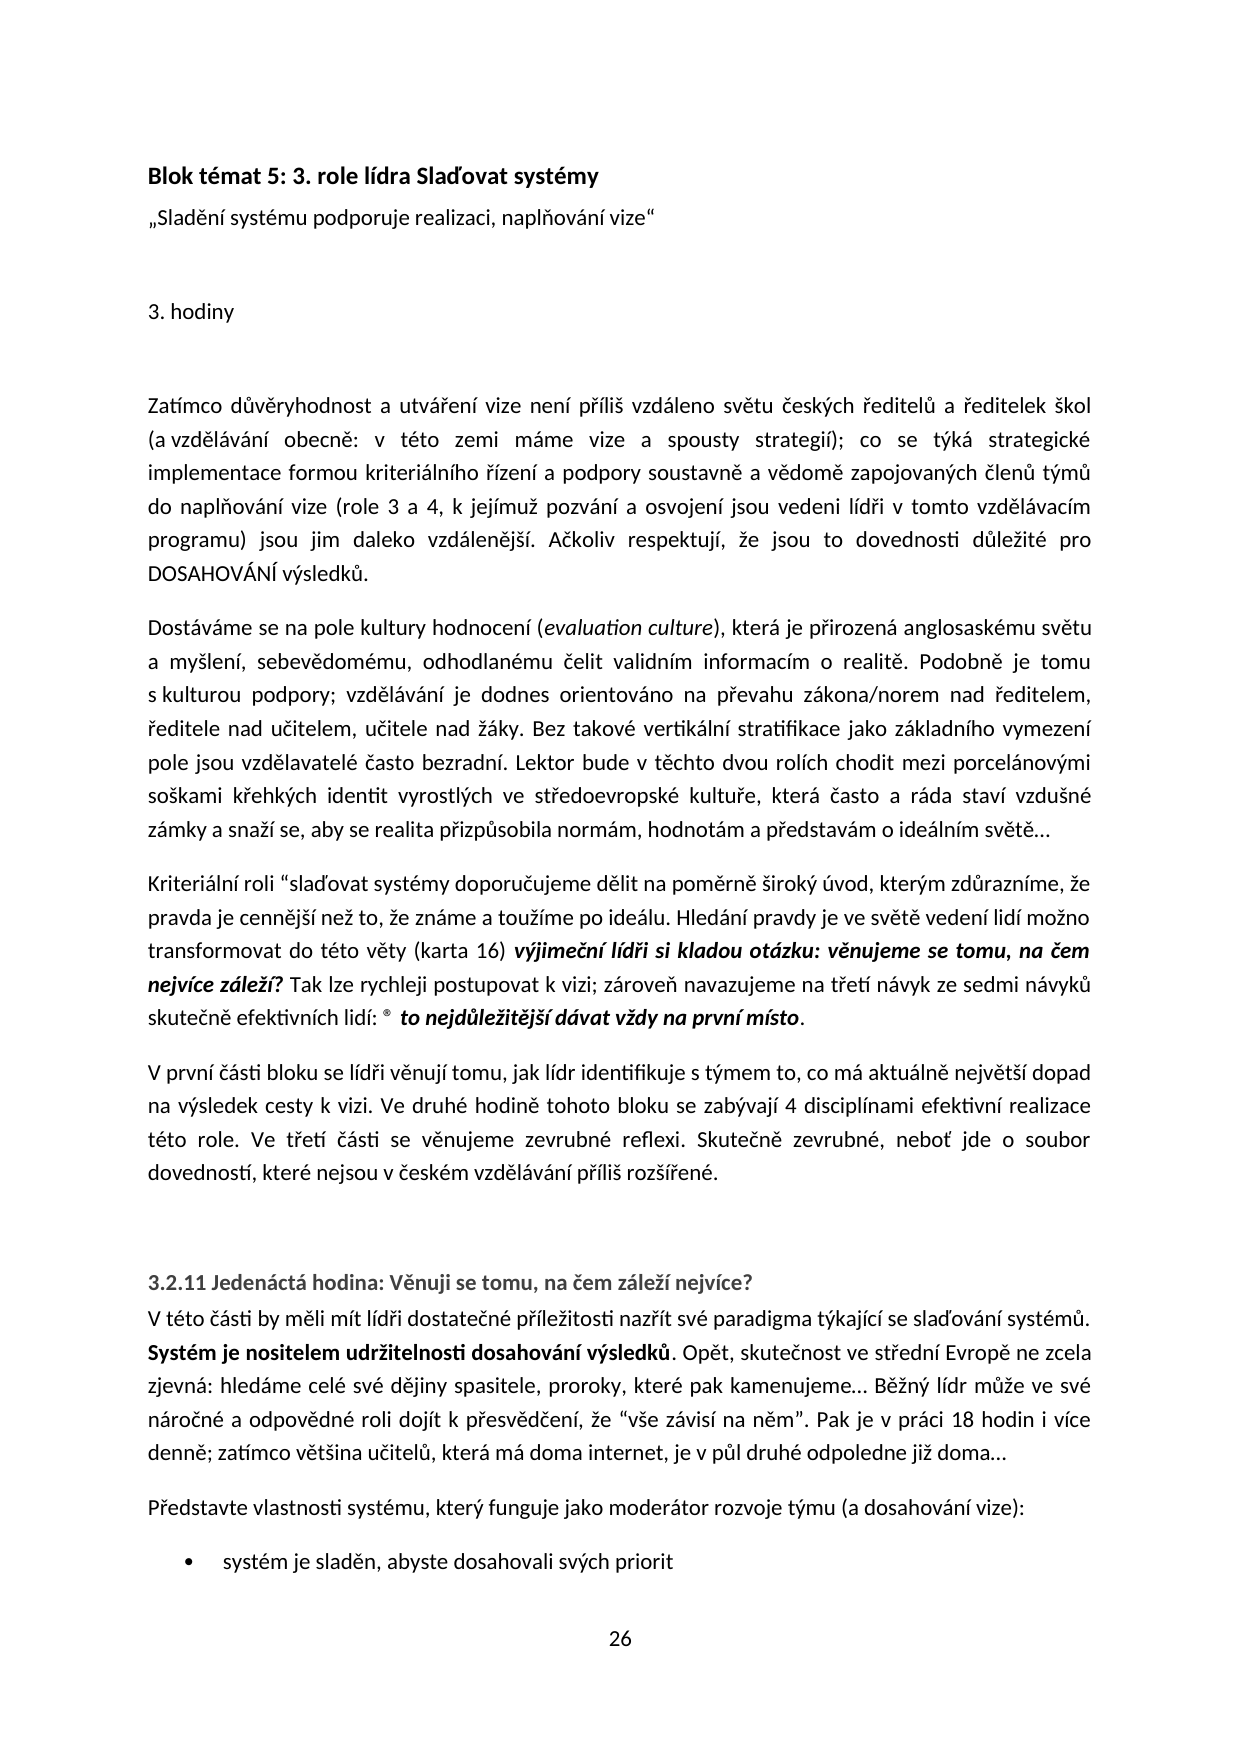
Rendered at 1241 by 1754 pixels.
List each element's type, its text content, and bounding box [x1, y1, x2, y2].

subtitle Blok témat 5: 3. role lídra Slaďovat systémy [148, 160, 1093, 191]
subtitle 3.2.11 Jedenáctá hodina: Věnuji se tomu, na čem záleží nejvíce? [148, 1268, 1093, 1296]
list systém je sladěn, abyste dosahovali svých priorit [185, 1547, 1093, 1575]
text V této části by měli mít lídři dostatečné příležitosti nazřít své paradigma týkající se slaďování systémů. Systém je nositelem udržitelnosti dosahování výsledků. Opět, skutečnost ve střední Evropě ne zcela zjevná: hledáme celé své dějiny spasitele, proroky, které pak kamenujeme… Běžný lídr může ve své náročné a odpovědné roli dojít k přesvědčení, že “vše závisí na něm”. Pak je v práci 18 hodin i více denně; zatímco většina učitelů, která má doma internet, je v půl druhé odpoledne již doma… [148, 1304, 1093, 1467]
text V první části bloku se lídři věnují tomu, jak lídr identifikuje s týmem to, co má aktuálně největší dopad na výsledek cesty k vizi. Ve druhé hodině tohoto bloku se zabývají 4 disciplínami efektivní realizace této role. Ve třetí části se věnujeme zevrubné reflexi. Skutečně zevrubné, neboť jde o soubor dovedností, které nejsou v českém vzdělávání příliš rozšířené. [148, 1058, 1093, 1186]
text 3. hodiny [148, 297, 1093, 325]
text Představte vlastnosti systému, který funguje jako moderátor rozvoje týmu (a dosahování vize): [148, 1493, 1093, 1521]
text Zatímco důvěryhodnost a utváření vize není příliš vzdáleno světu českých ředitelů a ředitelek škol (a vzdělávání obecně: v této zemi máme vize a spousty strategií); co se týká strategické implementace formou kriteriálního řízení a podpory soustavně a vědomě zapojovaných členů týmů do naplňování vize (role 3 a 4, k jejímuž pozvání a osvojení jsou vedeni lídři v tomto vzdělávacím programu) jsou jim daleko vzdálenější. Ačkoliv respektují, že jsou to dovednosti důležité pro DOSAHOVÁNÍ výsledků. [148, 391, 1093, 587]
text Dostáváme se na pole kultury hodnocení (evaluation culture), která je přirozená anglosaskému světu a myšlení, sebevědomému, odhodlanému čelit validním informacím o realitě. Podobně je tomu s kulturou podpory; vzdělávání je dodnes orientováno na převahu zákona/norem nad ředitelem, ředitele nad učitelem, učitele nad žáky. Bez takové vertikální stratifikace jako základního vymezení pole jsou vzdělavatelé často bezradní. Lektor bude v těchto dvou rolích chodit mezi porcelánovými soškami křehkých identit vyrostlých ve středoevropské kultuře, která často a ráda staví vzdušné zámky a snaží se, aby se realita přizpůsobila normám, hodnotám a představám o ideálním světě… [148, 613, 1093, 843]
text „Sladění systému podporuje realizaci, naplňování vize“ [148, 203, 1093, 231]
text Kriteriální roli “slaďovat systémy doporučujeme dělit na poměrně široký úvod, kterým zdůrazníme, že pravda je cennější než to, že známe a toužíme po ideálu. Hledání pravdy je ve světě vedení lidí možno transformovat do této věty (karta 16) výjimeční lídři si kladou otázku: věnujeme se tomu, na čem nejvíce záleží? Tak lze rychleji postupovat k vizi; zároveň navazujeme na třetí návyk ze sedmi návyků skutečně efektivních lidí: ® to nejdůležitější dávat vždy na první místo. [148, 869, 1093, 1031]
